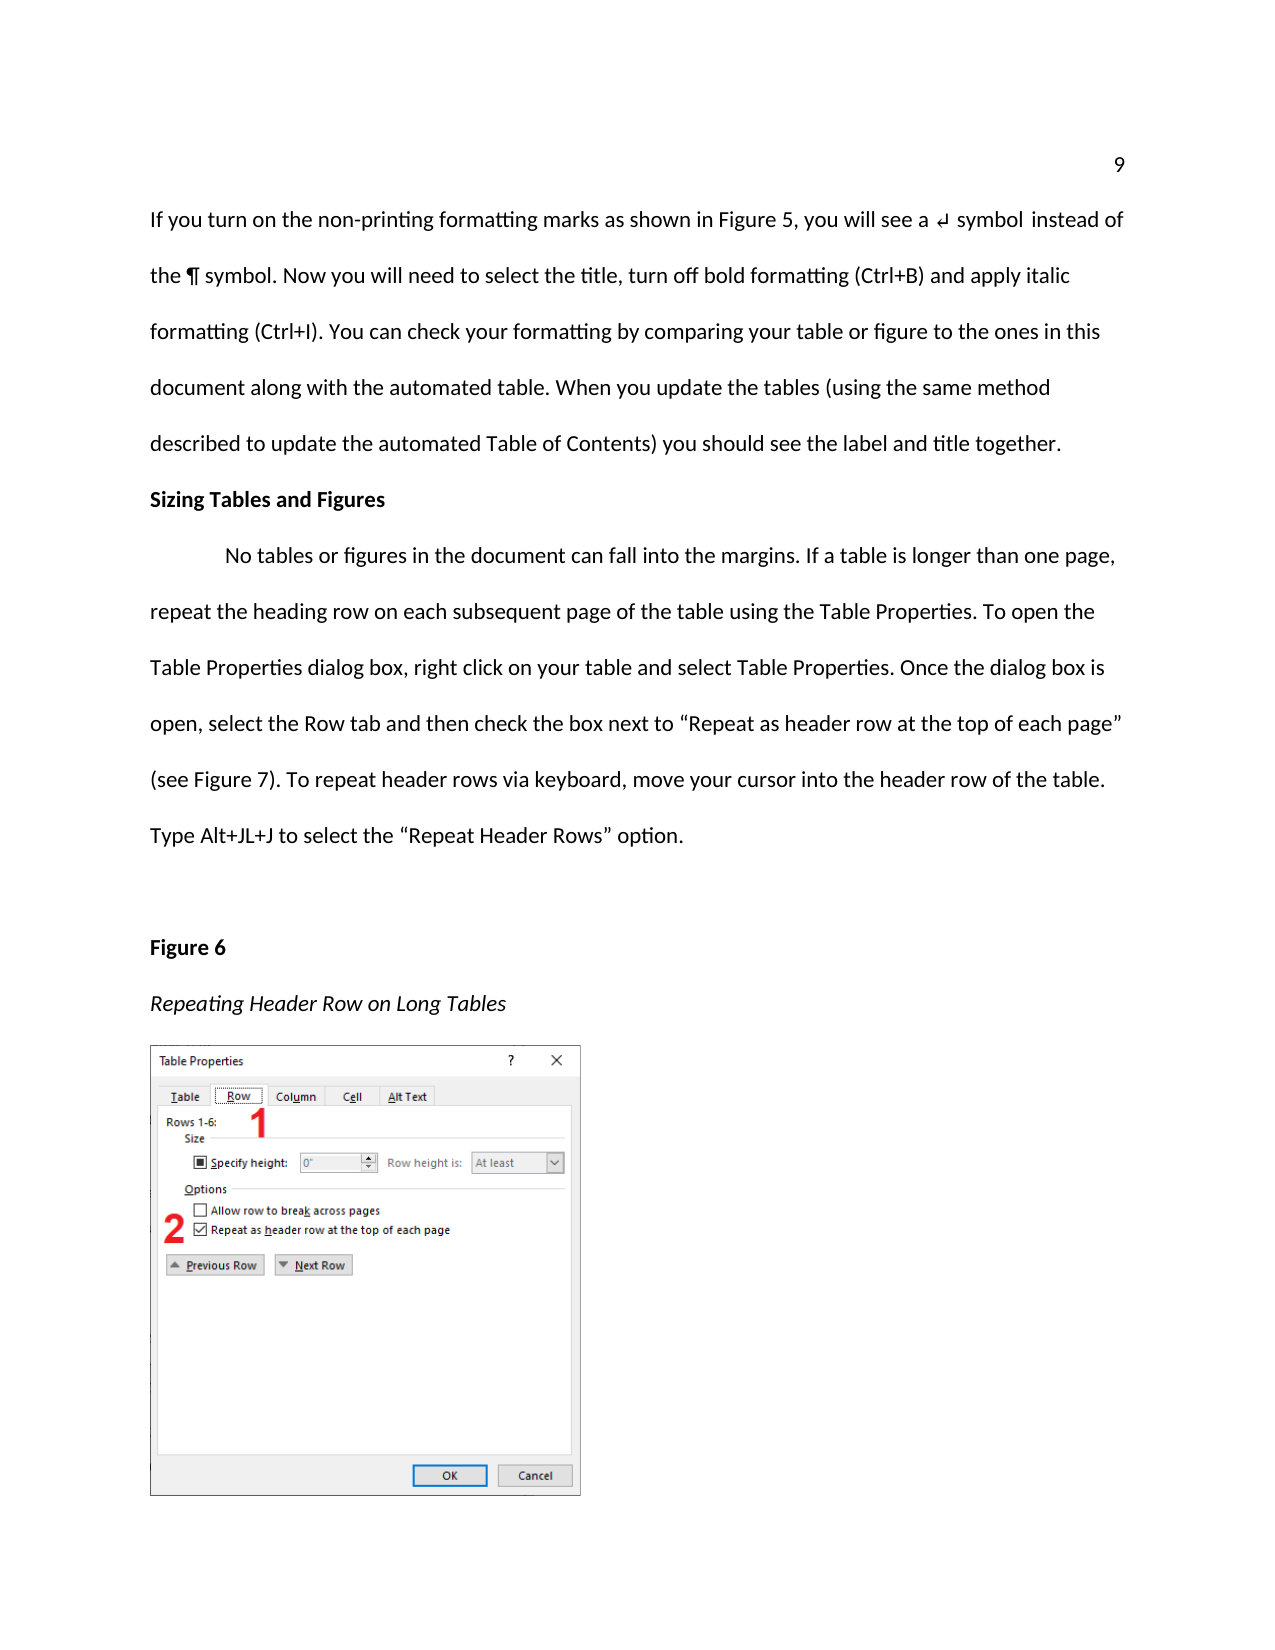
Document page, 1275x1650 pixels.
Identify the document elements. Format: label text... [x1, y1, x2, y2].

text Figure 6 Repeating Header Row on Long Tables [150, 933, 1125, 1017]
text No tables or figures in the document can fall into the margins. If a table is longer than one page, repeat the heading row on each subsequent page of the table using the Table Properties. To open the Table Properties dialog box, right click on your table and select Table Properties. Once the dialog box is open, select the Row tab and then check the box next to “Repeat as header row at the top of each page” (see Figure 7). To repeat header rows via keyboard, move your cursor into the header row of the table. Type Alt+JL+J to select the “Repeat Header Rows” option. [150, 541, 1125, 849]
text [150, 204, 1125, 457]
subtitle Sizing Tables and Figures [150, 485, 1125, 513]
picture [150, 1045, 581, 1496]
